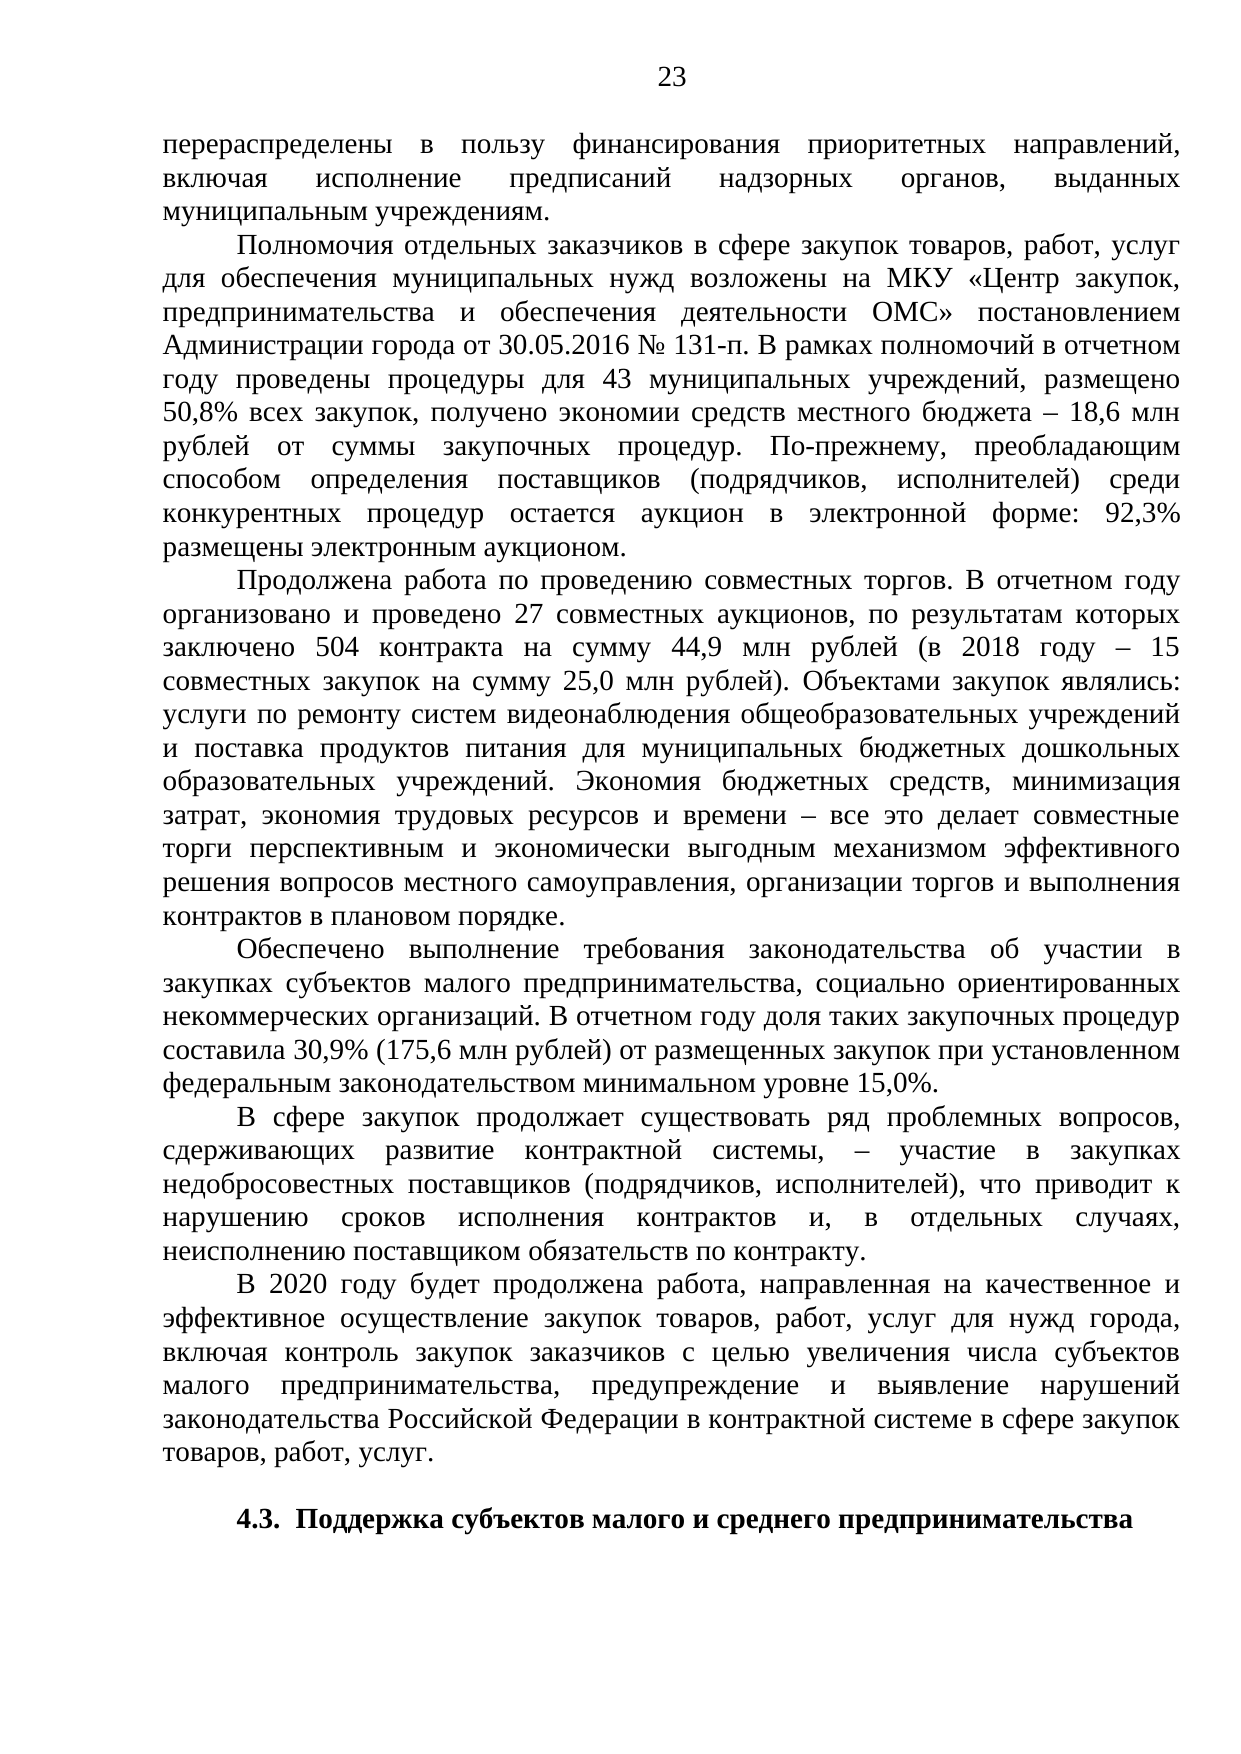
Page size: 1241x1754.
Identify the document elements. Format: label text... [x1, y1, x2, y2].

list Поддержка субъектов малого и среднего предпринимательства [162, 1501, 1181, 1535]
text Полномочия отдельных заказчиков в сфере закупок товаров, работ, услуг для обеспечения муниципальных нужд возложены на МКУ «Центр закупок, предпринимательства и обеспечения деятельности ОМС» постановлением Администрации города от 30.05.2016 № 131-п. В рамках полномочий в отчетном году проведены процедуры для 43 муниципальных учреждений, размещено 50,8% всех закупок, получено экономии средств местного бюджета – 18,6 млн рублей от суммы закупочных процедур. По-прежнему, преобладающим способом определения поставщиков (подрядчиков, исполнителей) среди конкурентных процедур остается аукцион в электронной форме: 92,3% размещены электронным аукционом. [162, 227, 1181, 562]
text В 2020 году будет продолжена работа, направленная на качественное и эффективное осуществление закупок товаров, работ, услуг для нужд города, включая контроль закупок заказчиков с целью увеличения числа субъектов малого предпринимательства, предупреждение и выявление нарушений законодательства Российской Федерации в контрактной системе в сфере закупок товаров, работ, услуг. [162, 1267, 1181, 1468]
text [162, 126, 1181, 227]
text Обеспечено выполнение требования законодательства об участии в закупках субъектов малого предпринимательства, социально ориентированных некоммерческих организаций. В отчетном году доля таких закупочных процедур составила 30,9% (175,6 млн рублей) от размещенных закупок при установленном федеральным законодательством минимальном уровне 15,0%. [162, 931, 1181, 1099]
text В сфере закупок продолжает существовать ряд проблемных вопросов, сдерживающих развитие контрактной системы, – участие в закупках недобросовестных поставщиков (подрядчиков, исполнителей), что приводит к нарушению сроков исполнения контрактов и, в отдельных случаях, неисполнению поставщиком обязательств по контракту. [162, 1099, 1181, 1267]
text Продолжена работа по проведению совместных торгов. В отчетном году организовано и проведено 27 совместных аукционов, по результатам которых заключено 504 контракта на сумму 44,9 млн рублей (в 2018 году – 15 совместных закупок на сумму 25,0 млн рублей). Объектами закупок являлись: услуги по ремонту систем видеонаблюдения общеобразовательных учреждений и поставка продуктов питания для муниципальных бюджетных дошкольных образовательных учреждений. Экономия бюджетных средств, минимизация затрат, экономия трудовых ресурсов и времени – все это делает совместные торги перспективным и экономически выгодным механизмом эффективного решения вопросов местного самоуправления, организации торгов и выполнения контрактов в плановом порядке. [162, 562, 1181, 931]
